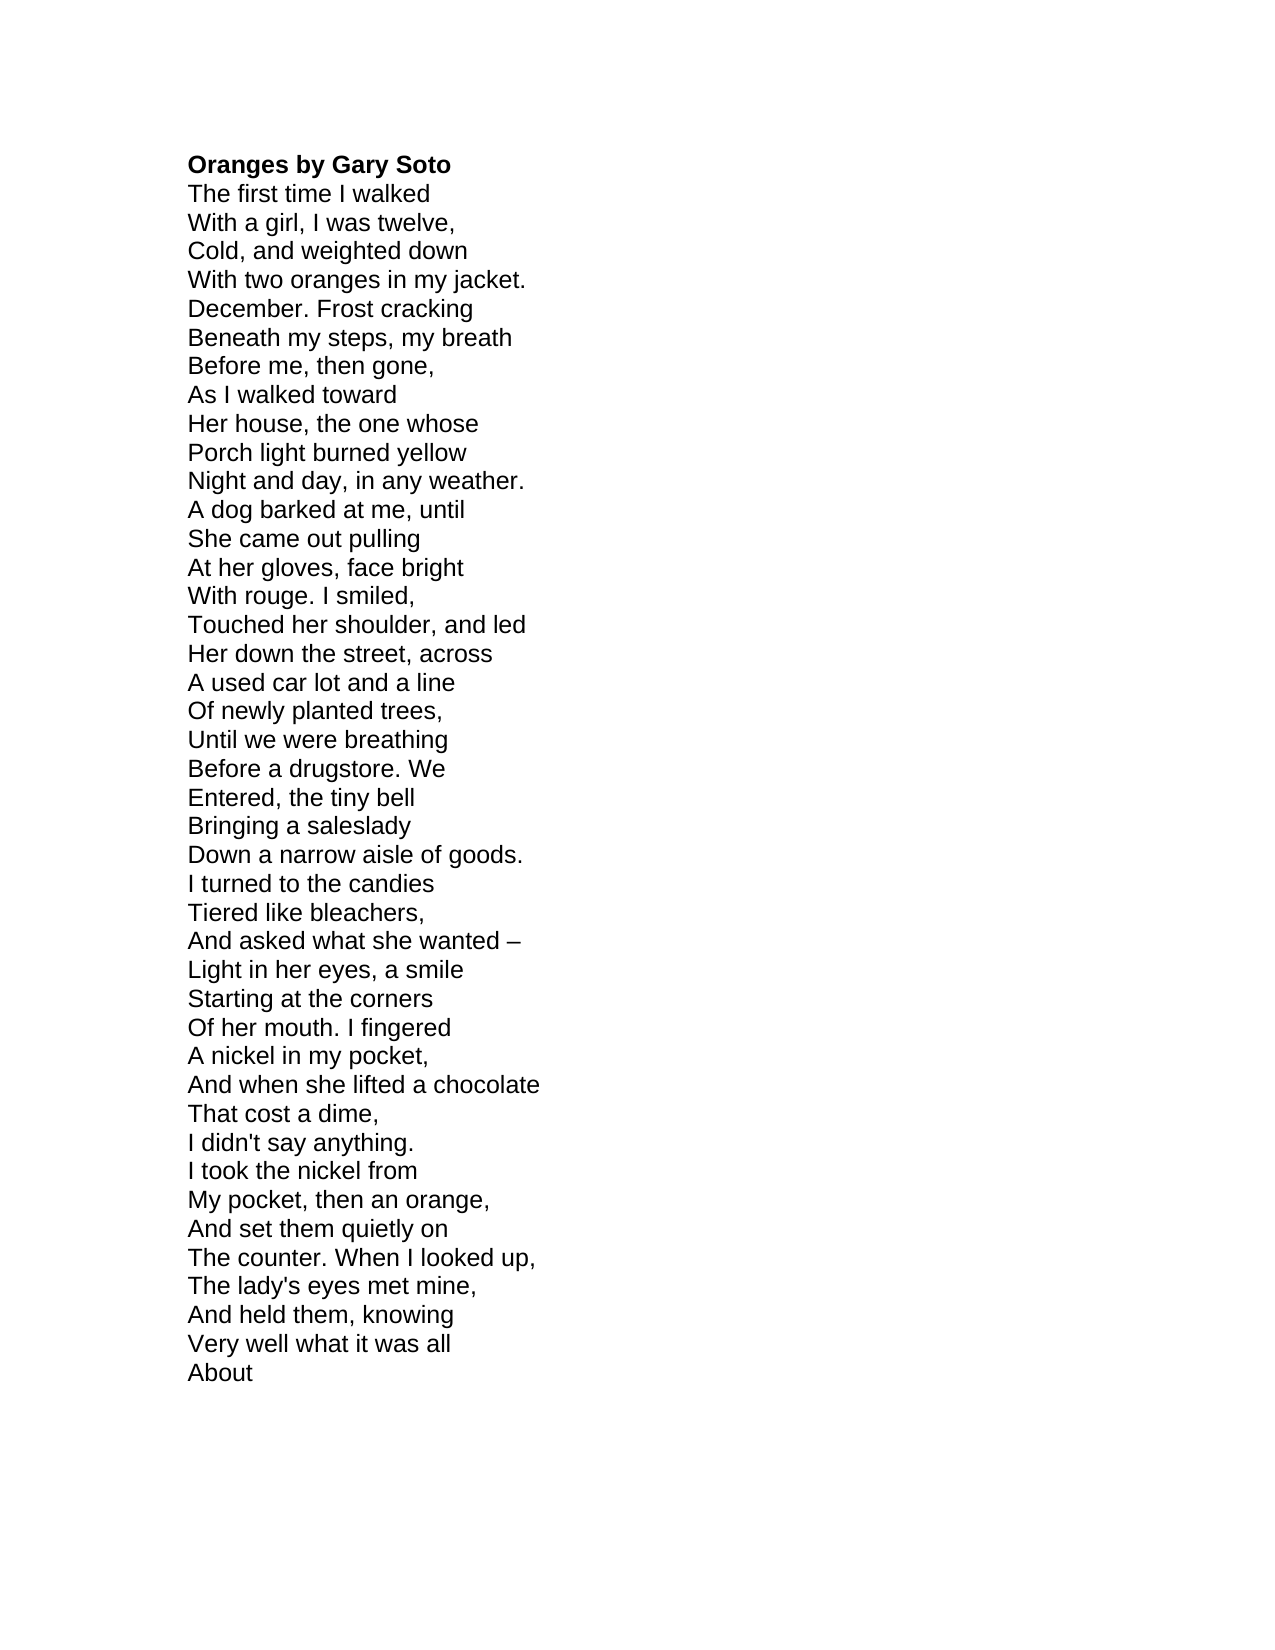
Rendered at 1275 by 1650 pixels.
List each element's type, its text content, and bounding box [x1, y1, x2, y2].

text A nickel in my pocket, [187, 1041, 1087, 1070]
text Bringing a saleslady [187, 811, 1087, 840]
text And held them, knowing [187, 1300, 1087, 1329]
text That cost a dime, [187, 1099, 1087, 1127]
text She came out pulling [187, 524, 1087, 552]
text I didn't say anything. [187, 1127, 1087, 1156]
text Cold, and weighted down [187, 236, 1087, 265]
text My pocket, then an orange, [187, 1185, 1087, 1214]
text Of her mouth. I fingered [187, 1012, 1087, 1041]
text The lady's eyes met mine, [187, 1271, 1087, 1300]
text Night and day, in any weather. [187, 466, 1087, 495]
text Very well what it was all [187, 1329, 1087, 1357]
text With rouge. I smiled, [187, 581, 1087, 610]
text Down a narrow aisle of goods. [187, 840, 1087, 869]
text Entered, the tiny bell [187, 782, 1087, 811]
text With a girl, I was twelve, [187, 207, 1087, 236]
text Oranges by Gary Soto [187, 150, 1087, 179]
text Porch light burned yellow [187, 437, 1087, 466]
text At her gloves, face bright [187, 552, 1087, 581]
text Beneath my steps, my breath [187, 322, 1087, 351]
text Before me, then gone, [187, 351, 1087, 380]
text Before a drugstore. We [187, 754, 1087, 782]
text Her down the street, across [187, 639, 1087, 667]
text A used car lot and a line [187, 667, 1087, 696]
text Of newly planted trees, [187, 696, 1087, 725]
text The counter. When I looked up, [187, 1242, 1087, 1271]
text And set them quietly on [187, 1214, 1087, 1242]
text And asked what she wanted – [187, 926, 1087, 955]
text Starting at the corners [187, 984, 1087, 1012]
text Her house, the one whose [187, 409, 1087, 437]
text Tiered like bleachers, [187, 897, 1087, 926]
text And when she lifted a chocolate [187, 1070, 1087, 1099]
text Light in her eyes, a smile [187, 955, 1087, 984]
text Touched her shoulder, and led [187, 610, 1087, 639]
text With two oranges in my jacket. [187, 265, 1087, 294]
text December. Frost cracking [187, 294, 1087, 322]
text I took the nickel from [187, 1156, 1087, 1185]
text About [187, 1357, 1087, 1386]
text I turned to the candies [187, 869, 1087, 897]
text As I walked toward [187, 380, 1087, 409]
text The first time I walked [187, 179, 1087, 207]
text Until we were breathing [187, 725, 1087, 754]
text A dog barked at me, until [187, 495, 1087, 524]
